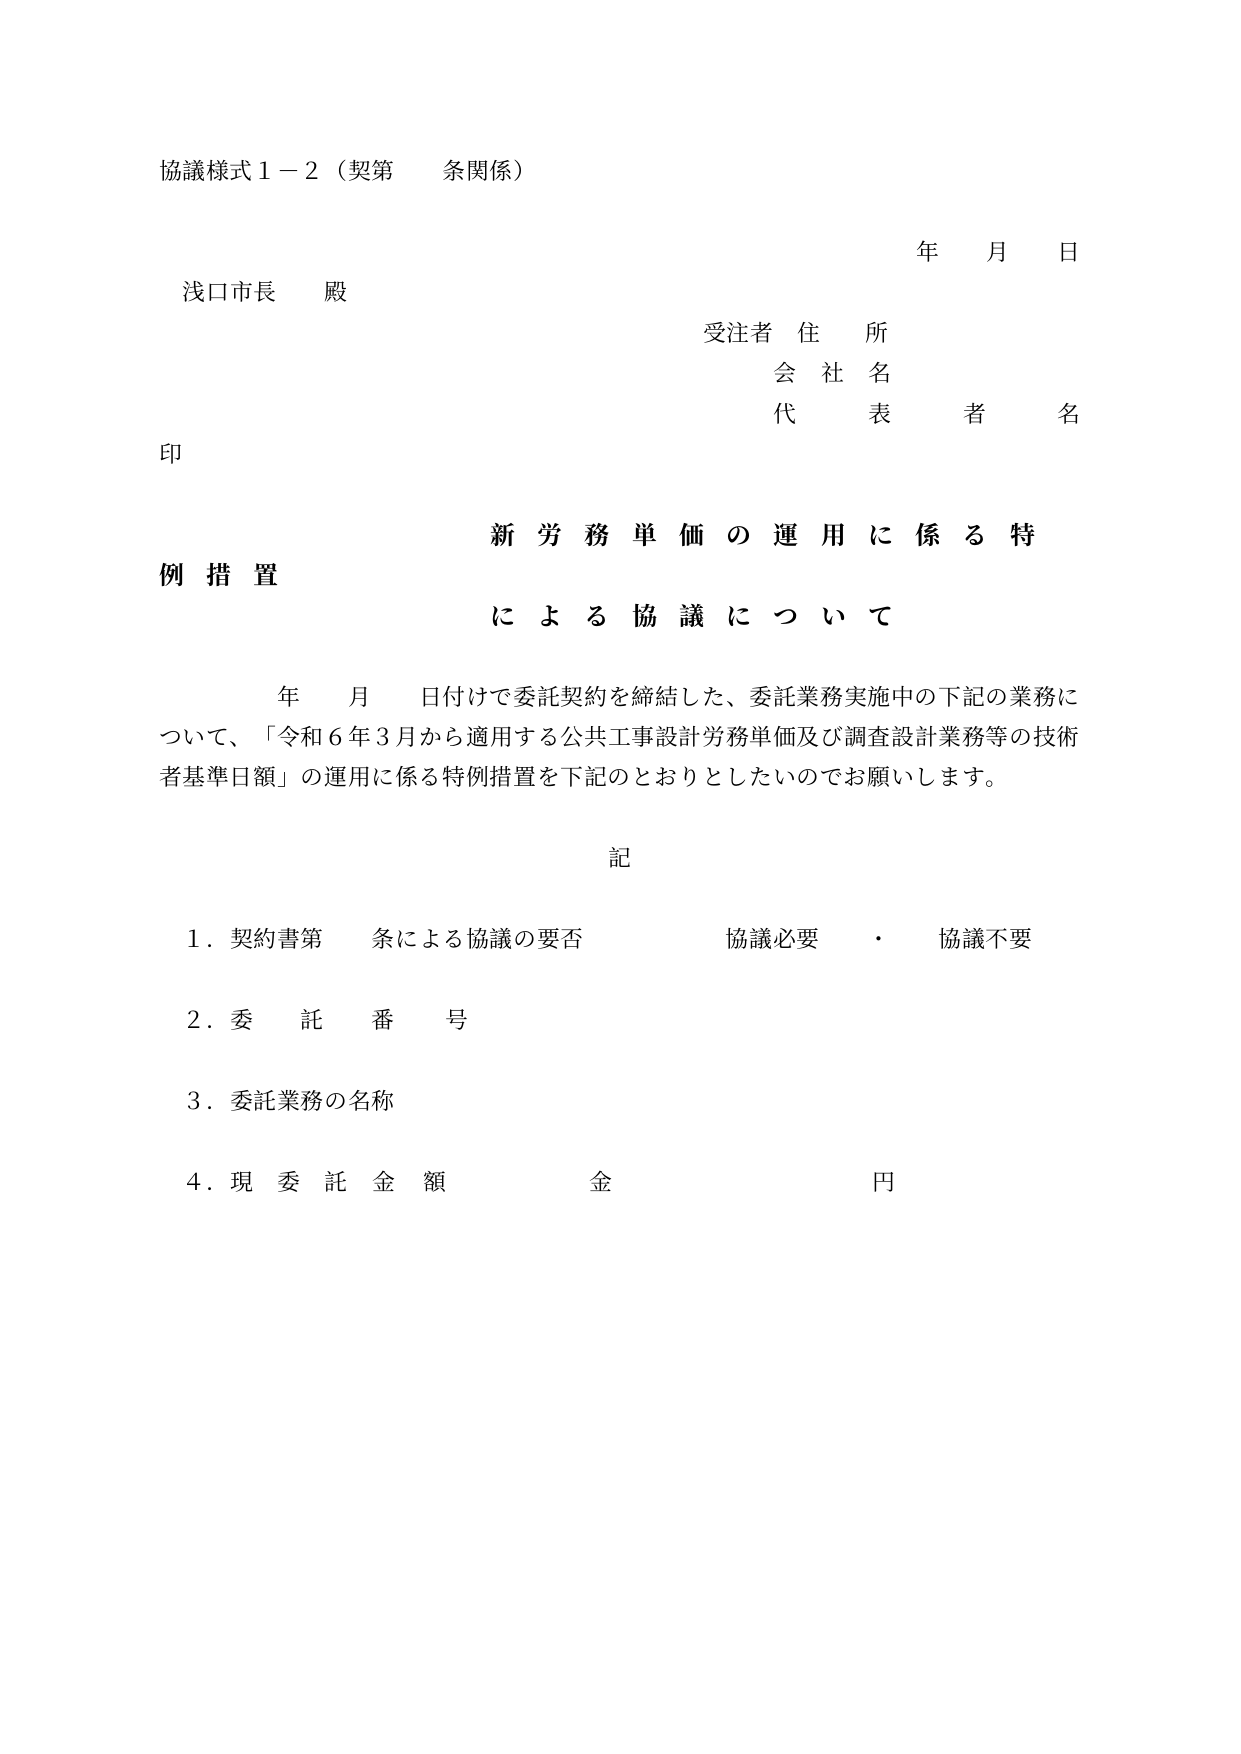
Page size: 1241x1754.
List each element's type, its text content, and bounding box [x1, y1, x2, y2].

text ４．現委託金額 金 円 [159, 1160, 1081, 1200]
text 年 月 日 [159, 230, 1081, 271]
text による協議について [159, 594, 1081, 634]
text 新労務単価の運用に係る特例措置 [159, 513, 1081, 594]
text 記 [159, 837, 1081, 877]
text 年 月 日付けで委託契約を締結した、委託業務実施中の下記の業務について、「令和６年３月から適用する公共工事設計労務単価及び調査設計業務等の技術者基準日額」の運用に係る特例措置を下記のとおりとしたいのでお願いします。 [159, 675, 1081, 796]
text ３．委託業務の名称 [159, 1079, 1081, 1119]
text 受注者 住所 [159, 311, 1081, 352]
text 協議様式１－２（契第 条関係） [159, 149, 1081, 190]
text 代表者名 印 [159, 392, 1081, 473]
text １．契約書第 条による協議の要否 協議必要 ・ 協議不要 [159, 917, 1081, 958]
text 浅口市長 殿 [159, 271, 1081, 311]
text ２．委 託 番 号 [159, 998, 1081, 1039]
text 会 社 名 [159, 352, 1081, 392]
